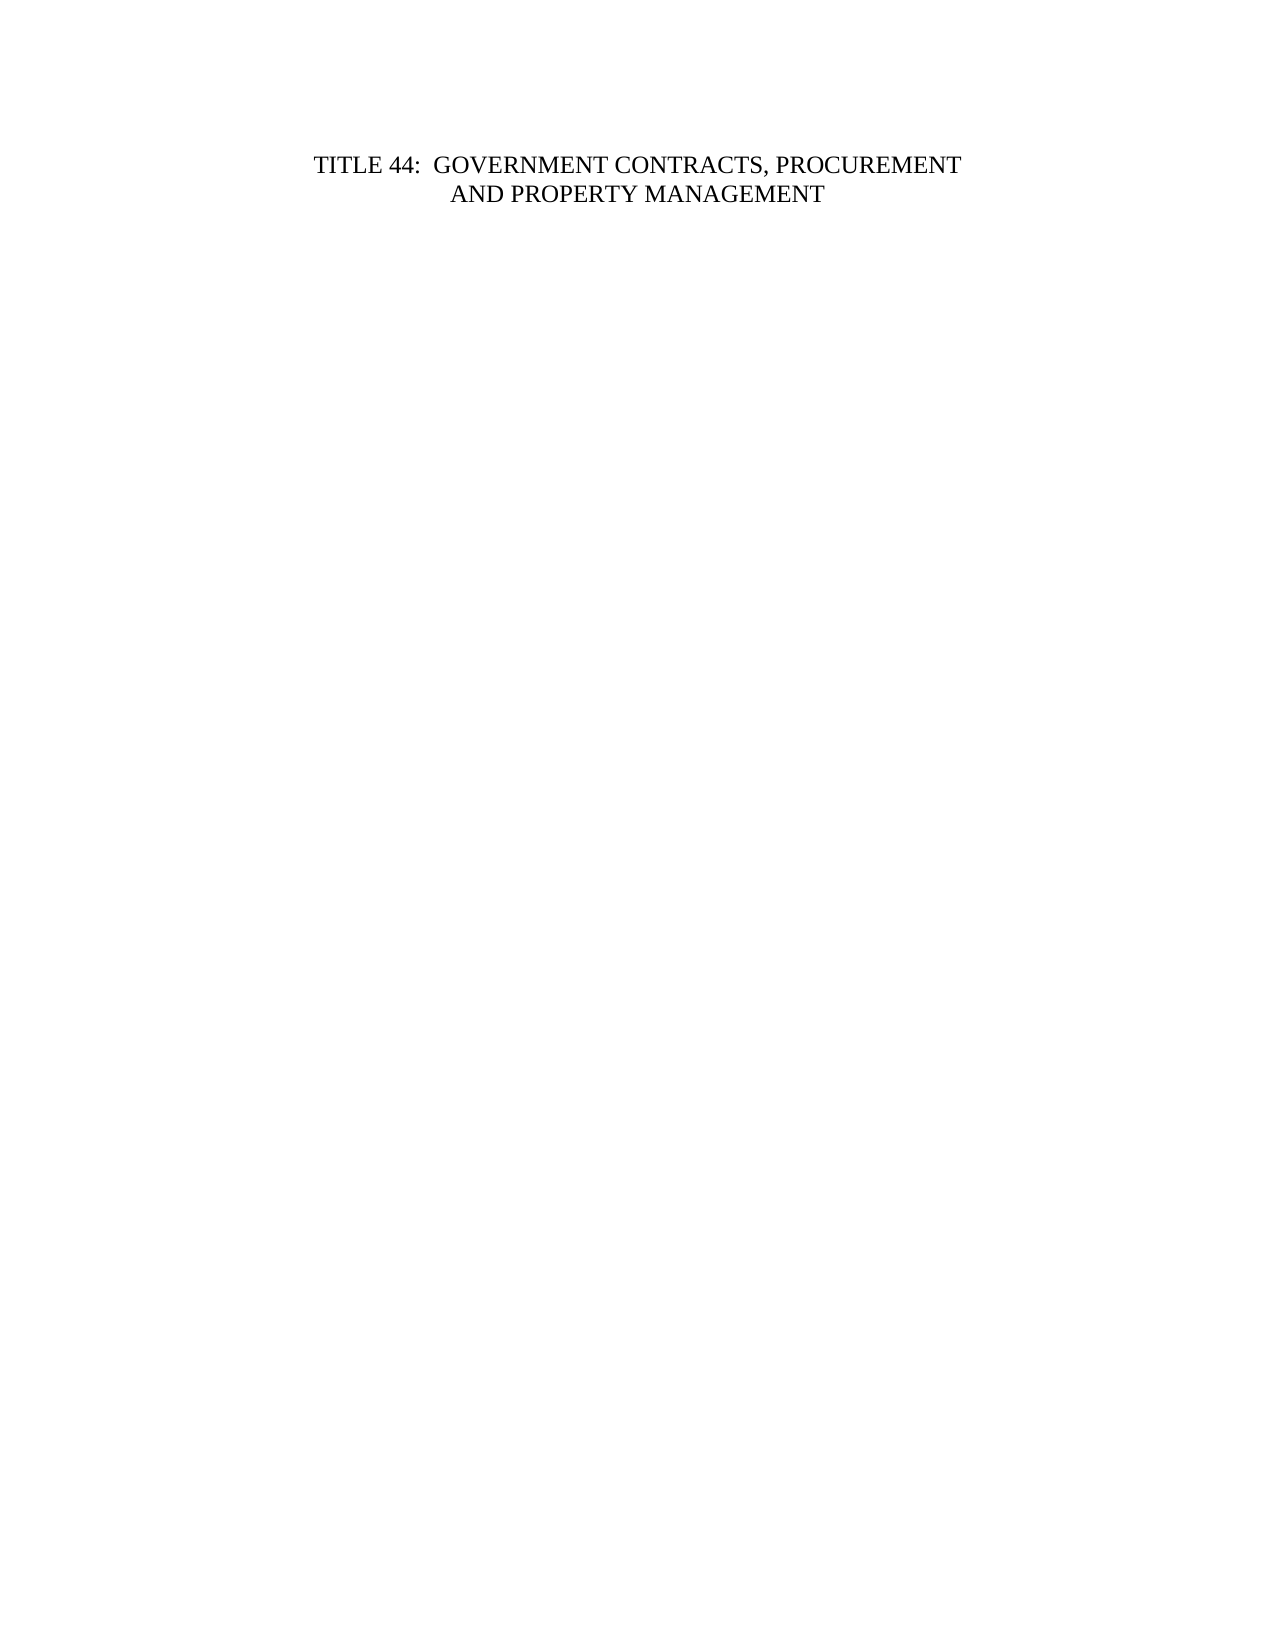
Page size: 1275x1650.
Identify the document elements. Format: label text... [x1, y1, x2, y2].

text AND PROPERTY MANAGEMENT [150, 179, 1125, 207]
text TITLE 44: GOVERNMENT CONTRACTS, PROCUREMENT [150, 150, 1125, 179]
